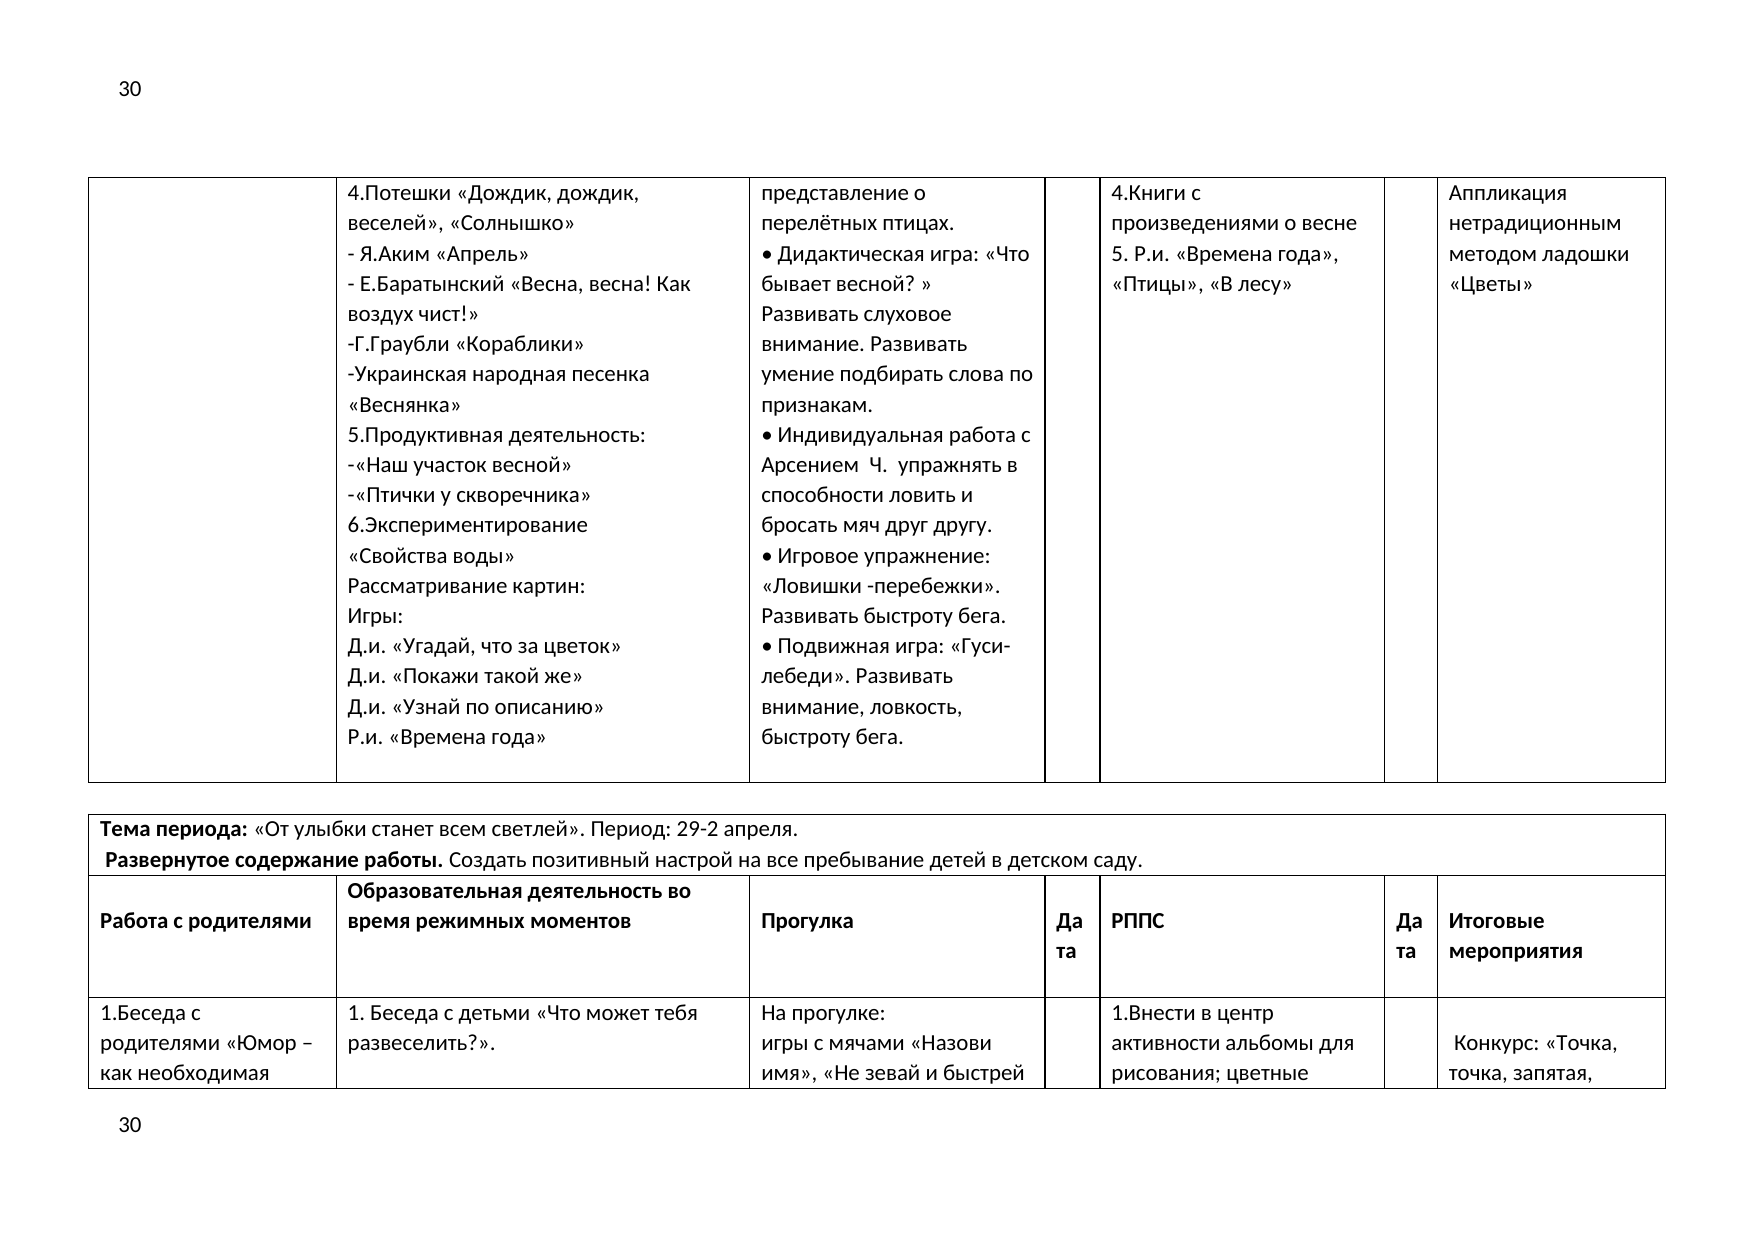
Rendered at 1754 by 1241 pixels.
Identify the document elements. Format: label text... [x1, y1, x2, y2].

table_cell Дата [1385, 876, 1437, 997]
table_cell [89, 998, 336, 1088]
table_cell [750, 998, 1044, 1088]
table_cell РППС [1101, 876, 1384, 997]
table_cell Итоговые мероприятия [1438, 876, 1665, 997]
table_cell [1438, 998, 1665, 1088]
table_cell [337, 998, 749, 1088]
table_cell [89, 178, 336, 782]
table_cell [1101, 178, 1384, 782]
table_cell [337, 178, 749, 782]
table_cell Прогулка [750, 876, 1044, 997]
table_cell [1385, 178, 1437, 782]
table_cell Дата [1046, 876, 1099, 997]
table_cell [750, 178, 1044, 782]
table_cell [1101, 998, 1384, 1088]
table_cell [1046, 998, 1099, 1088]
table_cell Работа с родителями [89, 876, 336, 997]
table_cell [1046, 178, 1099, 782]
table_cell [1438, 178, 1665, 782]
table_cell Образовательная деятельность во время режимных моментов [337, 876, 749, 997]
table_header Тема периода: «От улыбки станет всем светлей». Период: 29-2 апреля. Развернутое содержание работы. Создать позитивный настрой на все пребывание детей в детском саду. [89, 815, 1665, 875]
table_cell [1385, 998, 1437, 1088]
